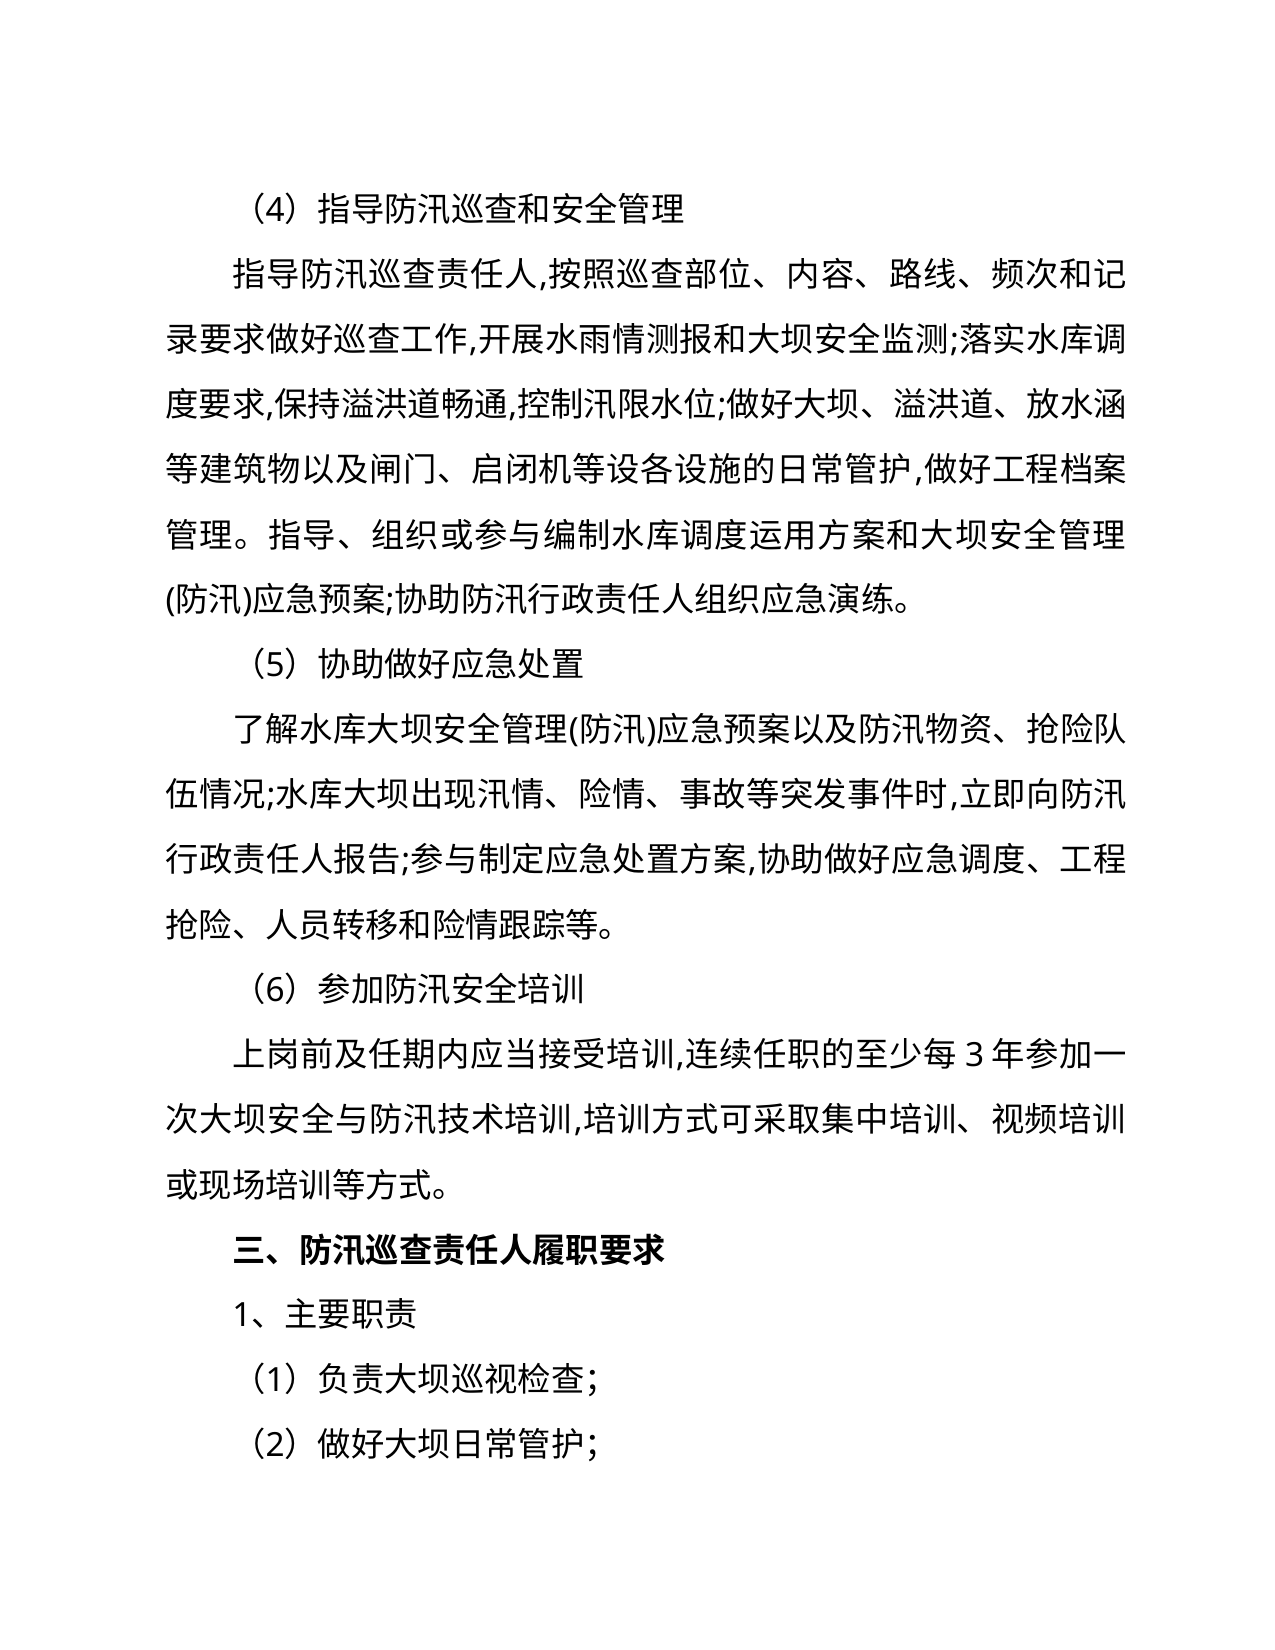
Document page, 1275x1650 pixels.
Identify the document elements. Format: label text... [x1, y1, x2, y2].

list 1、主要职责 [165, 1280, 1127, 1345]
list 三、防汛巡查责任人履职要求 [165, 1215, 1127, 1280]
list （5）协助做好应急处置 [165, 630, 1127, 695]
list （4）指导防汛巡查和安全管理 [165, 175, 1127, 240]
list 指导防汛巡查责任人,按照巡查部位、内容、路线、频次和记录要求做好巡查工作,开展水雨情测报和大坝安全监测;落实水库调度要求,保持溢洪道畅通,控制汛限水位;做好大坝、溢洪道、放水涵等建筑物以及闸门、启闭机等设各设施的日常管护,做好工程档案管理。指导、组织或参与编制水库调度运用方案和大坝安全管理(防汛)应急预案;协助防汛行政责任人组织应急演练。 [165, 240, 1127, 630]
list （1）负责大坝巡视检查； [165, 1345, 1127, 1410]
list （6）参加防汛安全培训 [165, 955, 1127, 1020]
list 了解水库大坝安全管理(防汛)应急预案以及防汛物资、抢险队伍情况;水库大坝出现汛情、险情、事故等突发事件时,立即向防汛行政责任人报告;参与制定应急处置方案,协助做好应急调度、工程抢险、人员转移和险情跟踪等。 [165, 695, 1127, 955]
list 上岗前及任期内应当接受培训,连续任职的至少每3年参加一次大坝安全与防汛技术培训,培训方式可采取集中培训、视频培训或现场培训等方式。 [165, 1020, 1127, 1215]
list （2）做好大坝日常管护； [165, 1410, 1127, 1475]
